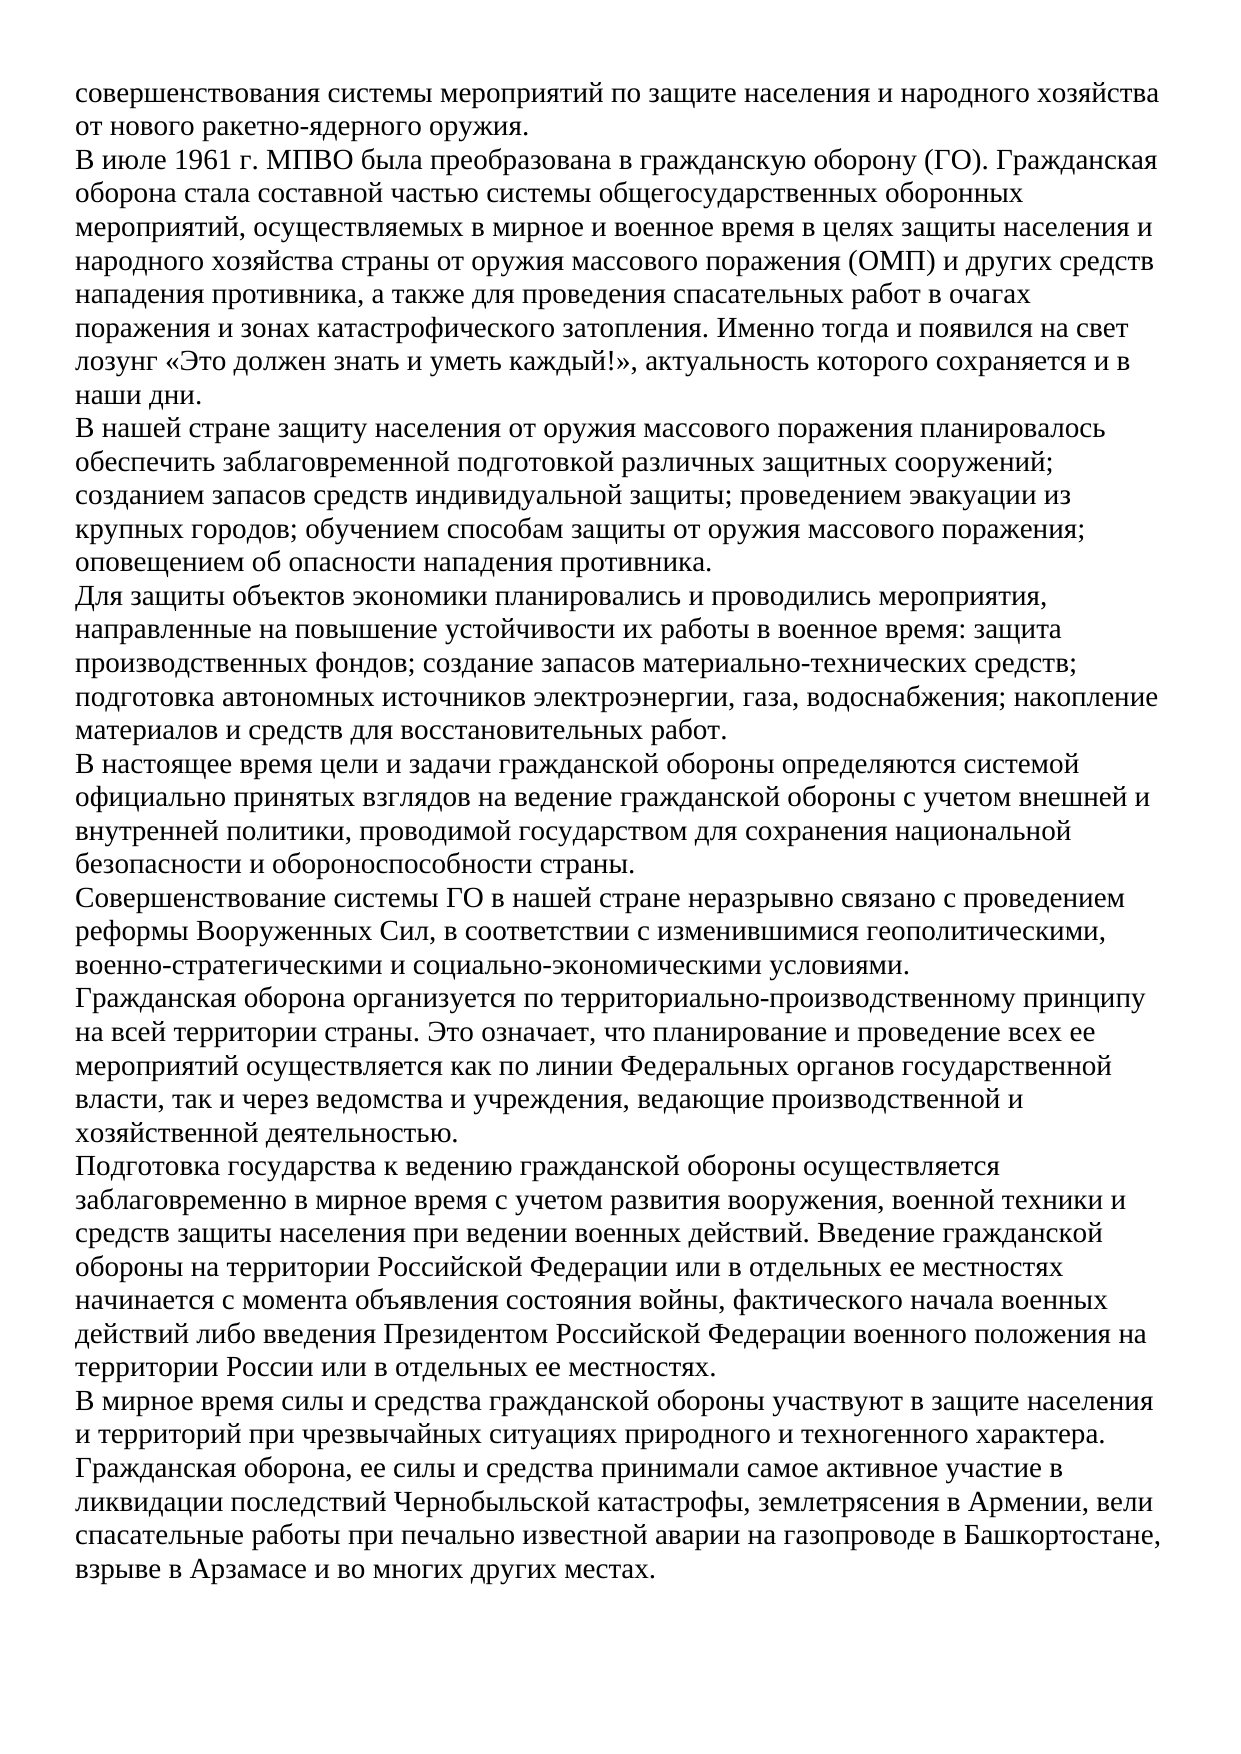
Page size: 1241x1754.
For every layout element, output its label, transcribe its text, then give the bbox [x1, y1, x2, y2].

text В настоящее время цели и задачи гражданской обороны определяются системой официально принятых взглядов на ведение гражданской обороны с учетом внешней и внутренней политики, проводимой государством для сохранения национальной безопасности и обороноспособности страны. [75, 746, 1165, 880]
text Совершенствование системы ГО в нашей стране неразрывно связано с проведением реформы Вооруженных Сил, в соответствии с изменившимися геополитическими, военно-стратегическими и социально-экономическими условиями. [75, 880, 1165, 981]
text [75, 75, 1165, 142]
text В нашей стране защиту населения от оружия массового поражения планировалось обеспечить заблаговременной подготовкой различных защитных сооружений; созданием запасов средств индивидуальной защиты; проведением эвакуации из крупных городов; обучением способам защиты от оружия массового поражения; оповещением об опасности нападения противника. [75, 410, 1165, 578]
text Гражданская оборона, ее силы и средства принимали самое активное участие в ликвидации последствий Чернобыльской катастрофы, землетрясения в Армении, вели спасательные работы при печально известной аварии на газопроводе в Башкортостане, взрыве в Арзамасе и во многих других местах. [75, 1450, 1165, 1584]
text В июле 1961 г. МПВО была преобразована в гражданскую оборону (ГО). Гражданская оборона стала составной частью системы общегосударственных оборонных мероприятий, осуществляемых в мирное и военное время в целях защиты населения и народного хозяйства страны от оружия массового поражения (ОМП) и других средств нападения противника, а также для проведения спасательных работ в очагах поражения и зонах катастрофического затопления. Именно тогда и появился на свет лозунг «Это должен знать и уметь каждый!», актуальность которого сохраняется и в наши дни. [75, 142, 1165, 410]
text Гражданская оборона организуется по территориально-производственному принципу на всей территории страны. Это означает, что планирование и проведение всех ее мероприятий осуществляется как по линии Федеральных органов государственной власти, так и через ведомства и учреждения, ведающие производственной и хозяйственной деятельностью. [75, 981, 1165, 1148]
text Подготовка государства к ведению гражданской обороны осуществляется заблаговременно в мирное время с учетом развития вооружения, военной техники и средств защиты населения при ведении военных действий. Введение гражданской обороны на территории Российской Федерации или в отдельных ее местностях начинается с момента объявления состояния войны, фактического начала военных действий либо введения Президентом Российской Федерации военного положения на территории России или в отдельных ее местностях. [75, 1148, 1165, 1383]
text Для защиты объектов экономики планировались и проводились мероприятия, направленные на повышение устойчивости их работы в военное время: защита производственных фондов; создание запасов материально-технических средств; подготовка автономных источников электроэнергии, газа, водоснабжения; накопление материалов и средств для восстановительных работ. [75, 578, 1165, 746]
text В мирное время силы и средства гражданской обороны участвуют в защите населения и территорий при чрезвычайных ситуациях природного и техногенного характера. [75, 1383, 1165, 1450]
